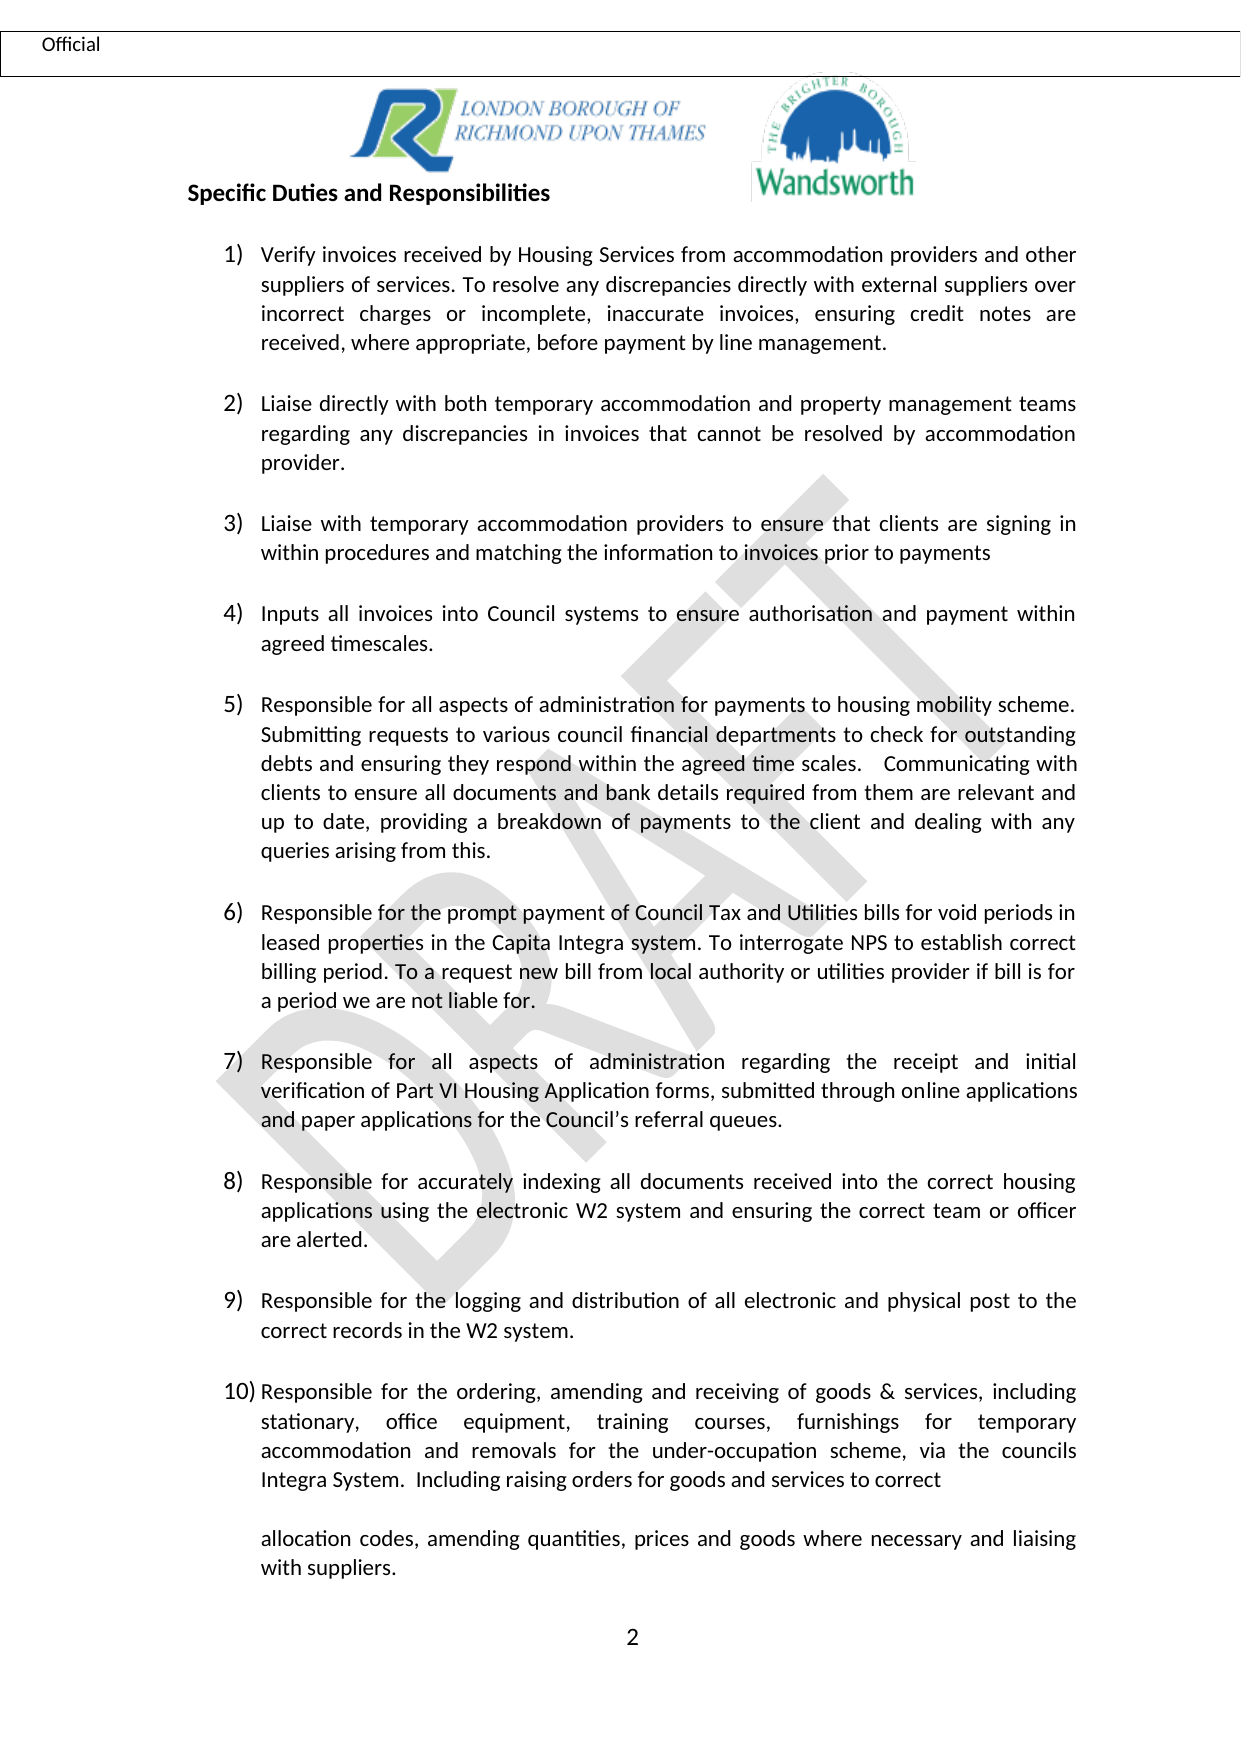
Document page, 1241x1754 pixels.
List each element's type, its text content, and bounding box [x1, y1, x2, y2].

list Liaise with temporary accommodation providers to ensure that clients are signing in within procedures and matching the information to invoices prior to payments [223, 507, 1078, 566]
list Responsible for the ordering, amending and receiving of goods & services, including stationary, office equipment, training courses, furnishings for temporary accommodation and removals for the under-occupation scheme, via the councils Integra System. Including raising orders for goods and services to correct [223, 1375, 1078, 1493]
list Responsible for accurately indexing all documents received into the correct housing applications using the electronic W2 system and ensuring the correct team or officer are alerted. [223, 1165, 1078, 1253]
list Responsible for all aspects of administration for payments to housing mobility scheme. Submitting requests to various council financial departments to check for outstanding debts and ensuring they respond within the agreed time scales. Communicating with clients to ensure all documents and bank details required from them are relevant and up to date, providing a breakdown of payments to the client and dealing with any queries arising from this. [223, 688, 1078, 864]
list Responsible for the logging and distribution of all electronic and physical post to the correct records in the W2 system. [223, 1284, 1078, 1344]
text allocation codes, amending quantities, prices and goods where necessary and liaising with suppliers. [261, 1524, 1078, 1581]
list Inputs all invoices into Council systems to ensure authorisation and payment within agreed timescales. [223, 598, 1078, 657]
list Responsible for all aspects of administration regarding the receipt and initial verification of Part VI Housing Application forms, submitted through on­line applications and paper applications for the Council’s referral queues. [223, 1045, 1078, 1134]
list Verify invoices received by Housing Services from accommodation providers and other suppliers of services. To resolve any discrepancies directly with external suppliers over incorrect charges or incomplete, inaccurate invoices, ensuring credit notes are received, where appropriate, before payment by line management. [223, 238, 1078, 356]
text Specific Duties and Responsibilities [187, 177, 1078, 208]
list Liaise directly with both temporary accommodation and property management teams regarding any discrepancies in invoices that cannot be resolved by accommodation provider. [223, 387, 1078, 476]
list Responsible for the prompt payment of Council Tax and Utilities bills for void periods in leased properties in the Capita Integra system. To interrogate NPS to establish correct billing period. To a request new bill from local authority or utilities provider if bill is for a period we are not liable for. [223, 896, 1078, 1014]
